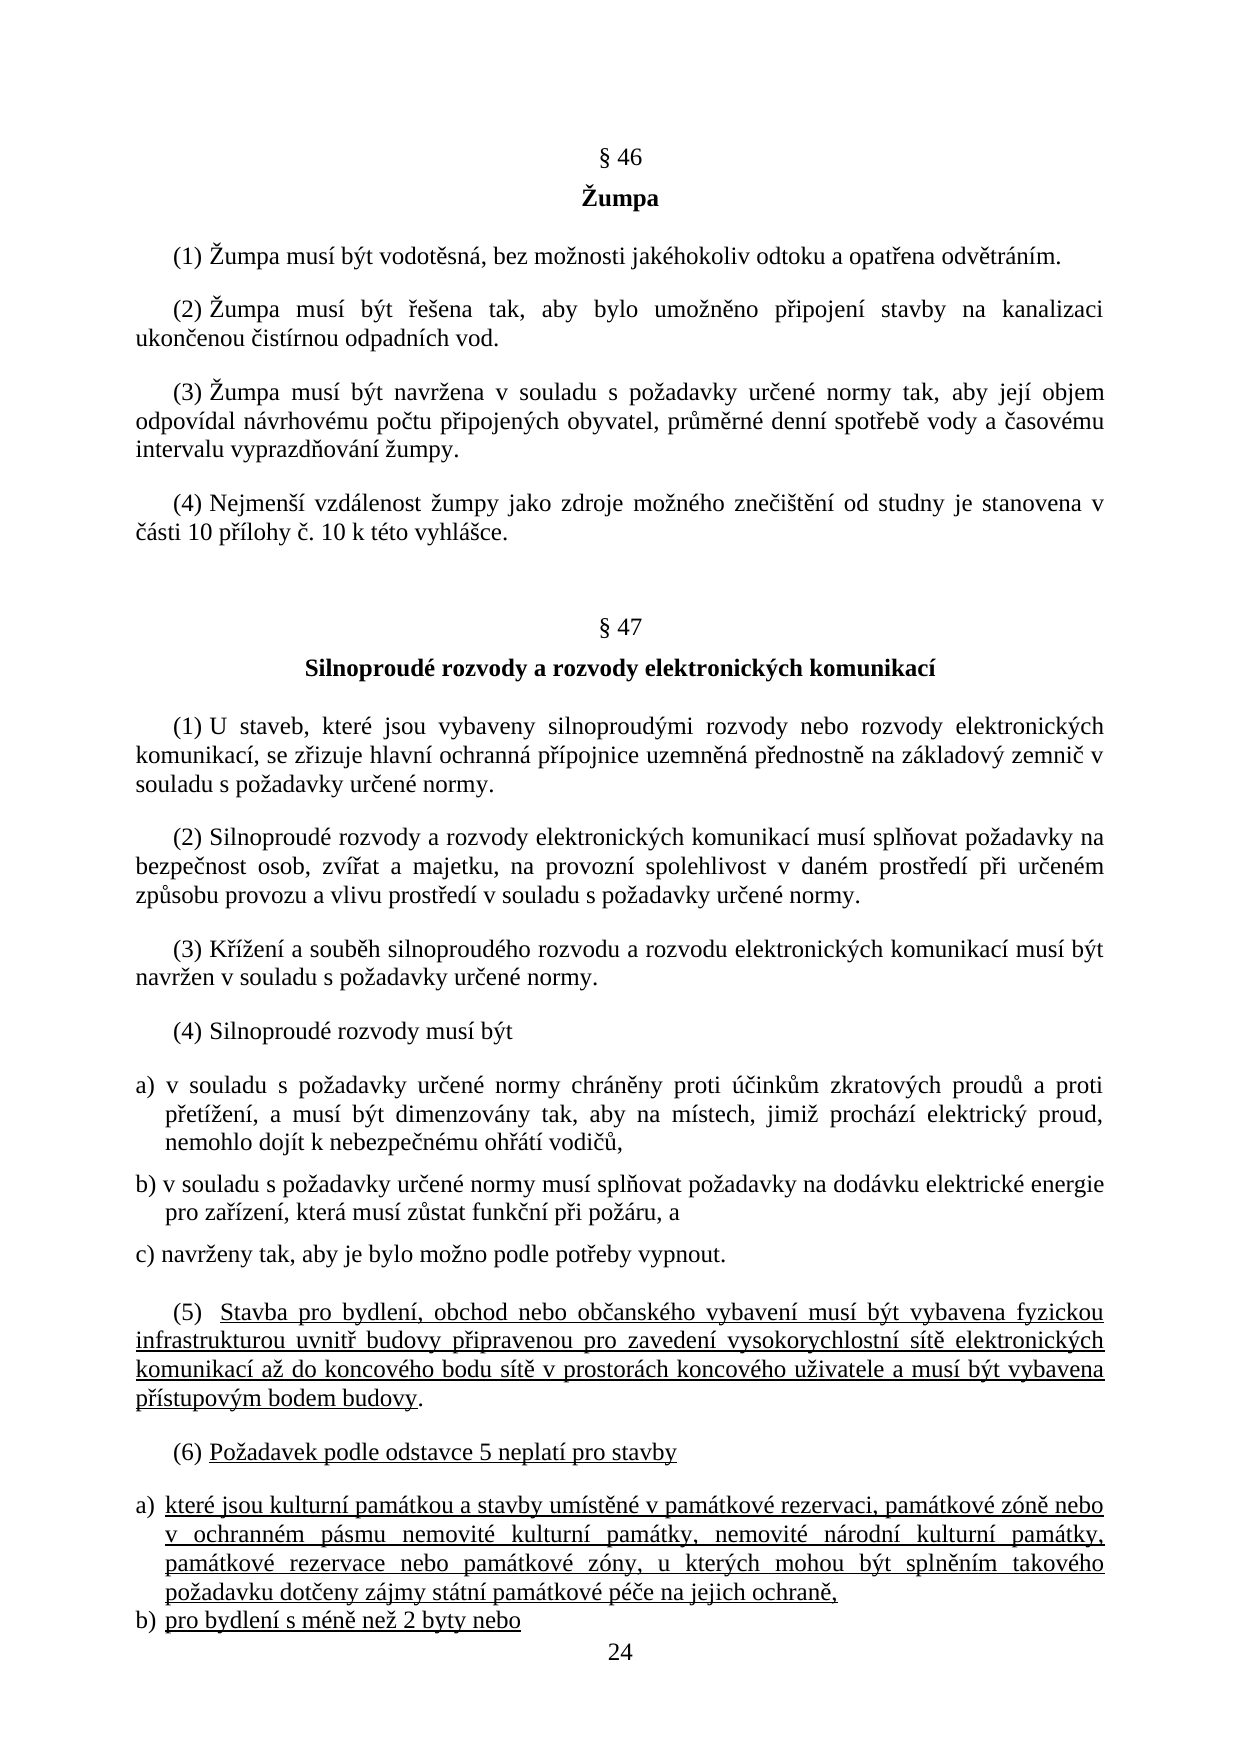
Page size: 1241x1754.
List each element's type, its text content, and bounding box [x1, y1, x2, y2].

text § 46 [135, 142, 1105, 170]
list Požadavek podle odstavce 5 neplatí pro stavby [135, 1437, 1105, 1465]
list Žumpa musí být vodotěsná, bez možnosti jakéhokoliv odtoku a opatřena odvětráním. [135, 241, 1105, 269]
text a) v souladu s požadavky určené normy chráněny proti účinkům zkratových proudů a proti přetížení, a musí být dimenzovány tak, aby na místech, jimiž prochází elektrický proud, nemohlo dojít k nebezpečnému ohřátí vodičů, [135, 1070, 1105, 1156]
text b) v souladu s požadavky určené normy musí splňovat požadavky na dodávku elektrické energie pro zařízení, která musí zůstat funkční při požáru, a [135, 1169, 1105, 1226]
text Žumpa [135, 183, 1105, 212]
list Nejmenší vzdálenost žumpy jako zdroje možného znečištění od studny je stanovena v části 10 přílohy č. 10 k této vyhlášce. [135, 488, 1105, 546]
list pro bydlení s méně než 2 byty nebo [135, 1605, 1105, 1634]
text Silnoproudé rozvody a rozvody elektronických komunikací [135, 653, 1105, 682]
list Stavba pro bydlení, obchod nebo občanského vybavení musí být vybavena fyzickou infrastrukturou uvnitř budovy připravenou pro zavedení vysokorychlostní sítě elektronických komunikací až do koncového bodu sítě v prostorách koncového uživatele a musí být vybavena přístupovým bodem budovy. [135, 1297, 1105, 1350]
list Křížení a souběh silnoproudého rozvodu a rozvodu elektronických komunikací musí být navržen v souladu s požadavky určené normy. [135, 934, 1105, 991]
list Žumpa musí být řešena tak, aby bylo umožněno připojení stavby na kanalizaci ukončenou čistírnou odpadních vod. [135, 294, 1105, 352]
text c) navrženy tak, aby je bylo možno podle potřeby vypnout. [135, 1239, 1105, 1267]
list Stavba pro bydlení, obchod nebo občanského vybavení musí být vybavena fyzickou infrastrukturou uvnitř budovy připravenou pro zavedení vysokorychlostní sítě elektronických komunikací až do koncového bodu sítě v prostorách koncového uživatele a musí být vybavena přístupovým bodem budovy. [135, 1351, 1105, 1379]
list Silnoproudé rozvody musí být [135, 1016, 1105, 1045]
list Stavba pro bydlení, obchod nebo občanského vybavení musí být vybavena fyzickou infrastrukturou uvnitř budovy připravenou pro zavedení vysokorychlostní sítě elektronických komunikací až do koncového bodu sítě v prostorách koncového uživatele a musí být vybavena přístupovým bodem budovy. [135, 1380, 1105, 1412]
list Silnoproudé rozvody a rozvody elektronických komunikací musí splňovat požadavky na bezpečnost osob, zvířat a majetku, na provozní spolehlivost v daném prostředí při určeném způsobu provozu a vlivu prostředí v souladu s požadavky určené normy. [135, 822, 1105, 909]
list které jsou kulturní památkou a stavby umístěné v památkové rezervaci, památkové zóně nebo v ochranném pásmu nemovité kulturní památky, nemovité národní kulturní památky, památkové rezervace nebo památkové zóny, u kterých mohou být splněním takového požadavku dotčeny zájmy státní památkové péče na jejich ochraně, [135, 1490, 1105, 1605]
list U staveb, které jsou vybaveny silnoproudými rozvody nebo rozvody elektronických komunikací, se zřizuje hlavní ochranná přípojnice uzemněná přednostně na základový zemnič v souladu s požadavky určené normy. [135, 711, 1105, 797]
list Žumpa musí být navržena v souladu s požadavky určené normy tak, aby její objem odpovídal návrhovému počtu připojených obyvatel, průměrné denní spotřebě vody a časovému intervalu vyprazdňování žumpy. [135, 377, 1105, 463]
text § 47 [135, 612, 1105, 641]
